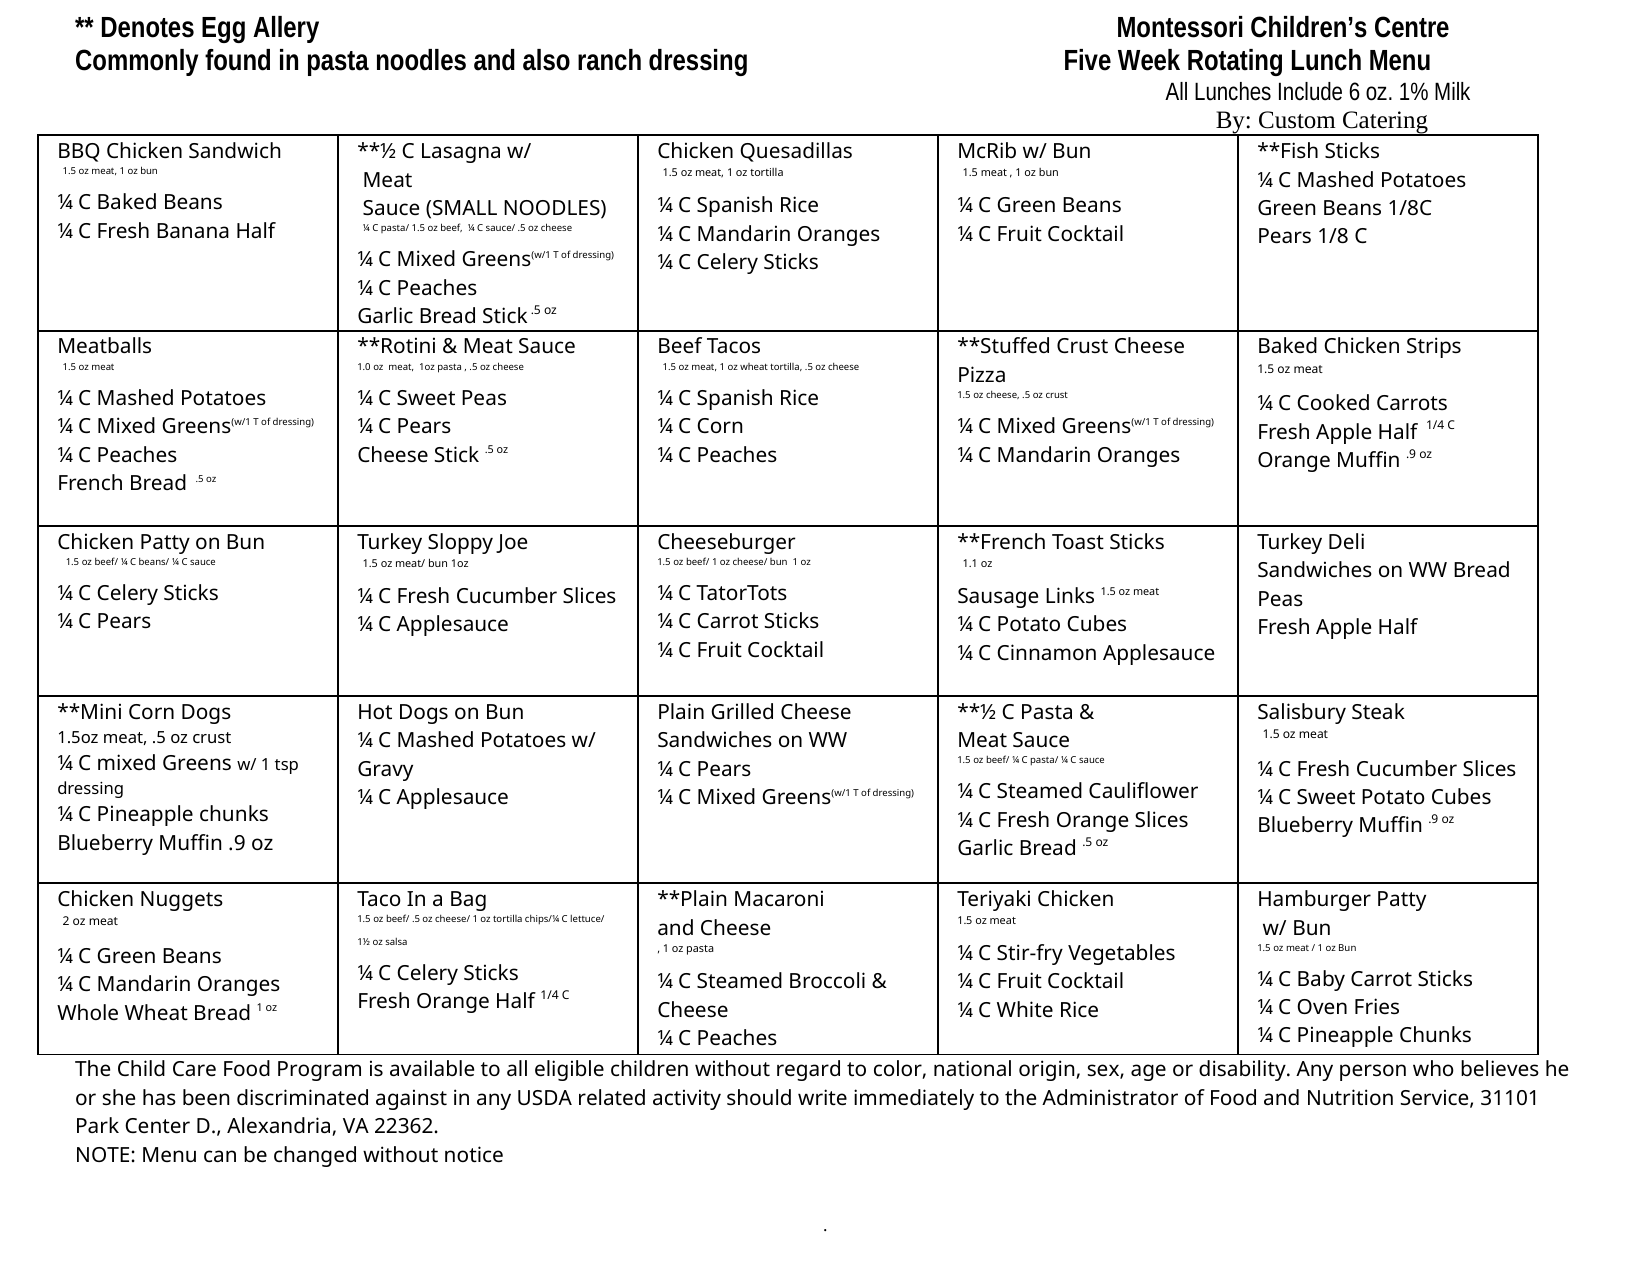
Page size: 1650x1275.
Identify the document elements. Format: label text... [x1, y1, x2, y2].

table_cell Salisbury Steak 1.5 oz meat ¼ C Fresh Cucumber Slices ¼ C Sweet Potato Cubes Blueberry Muffin .9 oz [1239, 697, 1537, 882]
table_cell Baked Chicken Strips 1.5 oz meat ¼ C Cooked Carrots Fresh Apple Half 1/4 C Orange Muffin .9 oz [1239, 332, 1537, 525]
table_cell **French Toast Sticks 1.1 oz Sausage Links 1.5 oz meat ¼ C Potato Cubes ¼ C Cinnamon Applesauce [939, 527, 1237, 695]
table_cell Plain Grilled Cheese Sandwiches on WW ¼ C Pears ¼ C Mixed Greens(w/1 T of dressing) [639, 697, 937, 882]
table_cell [339, 884, 637, 1053]
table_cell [39, 884, 337, 1053]
table_cell **Mini Corn Dogs 1.5oz meat, .5 oz crust ¼ C mixed Greens w/ 1 tsp dressing ¼ C Pineapple chunks Blueberry Muffin .9 oz [39, 697, 337, 882]
table_cell Turkey Deli Sandwiches on WW Bread Peas Fresh Apple Half [1239, 527, 1537, 695]
table_cell **Fish Sticks ¼ C Mashed Potatoes Green Beans 1/8C Pears 1/8 C [1239, 136, 1537, 329]
table_cell **Stuffed Crust Cheese Pizza 1.5 oz cheese, .5 oz crust ¼ C Mixed Greens(w/1 T of dressing) ¼ C Mandarin Oranges [939, 332, 1237, 525]
table_cell BBQ Chicken Sandwich 1.5 oz meat, 1 oz bun ¼ C Baked Beans ¼ C Fresh Banana Half [39, 136, 337, 329]
table_cell Chicken Quesadillas 1.5 oz meat, 1 oz tortilla ¼ C Spanish Rice ¼ C Mandarin Oranges ¼ C Celery Sticks [639, 136, 937, 329]
table_cell **½ C Pasta & Meat Sauce 1.5 oz beef/ ¼ C pasta/ ¼ C sauce ¼ C Steamed Cauliflower ¼ C Fresh Orange Slices Garlic Bread .5 oz [939, 697, 1237, 882]
table_cell Meatballs 1.5 oz meat ¼ C Mashed Potatoes ¼ C Mixed Greens(w/1 T of dressing) ¼ C Peaches French Bread .5 oz [39, 332, 337, 525]
table_cell **½ C Lasagna w/ Meat Sauce (SMALL NOODLES) ¼ C pasta/ 1.5 oz beef, ¼ C sauce/ .5 oz cheese ¼ C Mixed Greens(w/1 T of dressing) ¼ C Peaches Garlic Bread Stick .5 oz [339, 136, 637, 329]
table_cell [639, 884, 937, 1053]
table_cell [1239, 884, 1537, 1053]
table_cell Beef Tacos 1.5 oz meat, 1 oz wheat tortilla, .5 oz cheese ¼ C Spanish Rice ¼ C Corn ¼ C Peaches [639, 332, 937, 525]
table_cell McRib w/ Bun 1.5 meat , 1 oz bun ¼ C Green Beans ¼ C Fruit Cocktail [939, 136, 1237, 329]
table_cell Turkey Sloppy Joe 1.5 oz meat/ bun 1oz ¼ C Fresh Cucumber Slices ¼ C Applesauce [339, 527, 637, 695]
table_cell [939, 884, 1237, 1053]
table_cell Chicken Patty on Bun 1.5 oz beef/ ¼ C beans/ ¼ C sauce ¼ C Celery Sticks ¼ C Pears [39, 527, 337, 695]
table_cell Hot Dogs on Bun ¼ C Mashed Potatoes w/ Gravy ¼ C Applesauce [339, 697, 637, 882]
table_cell **Rotini & Meat Sauce 1.0 oz meat, 1oz pasta , .5 oz cheese ¼ C Sweet Peas ¼ C Pears Cheese Stick .5 oz [339, 332, 637, 525]
table_cell Cheeseburger 1.5 oz beef/ 1 oz cheese/ bun 1 oz ¼ C TatorTots ¼ C Carrot Sticks ¼ C Fruit Cocktail [639, 527, 937, 695]
